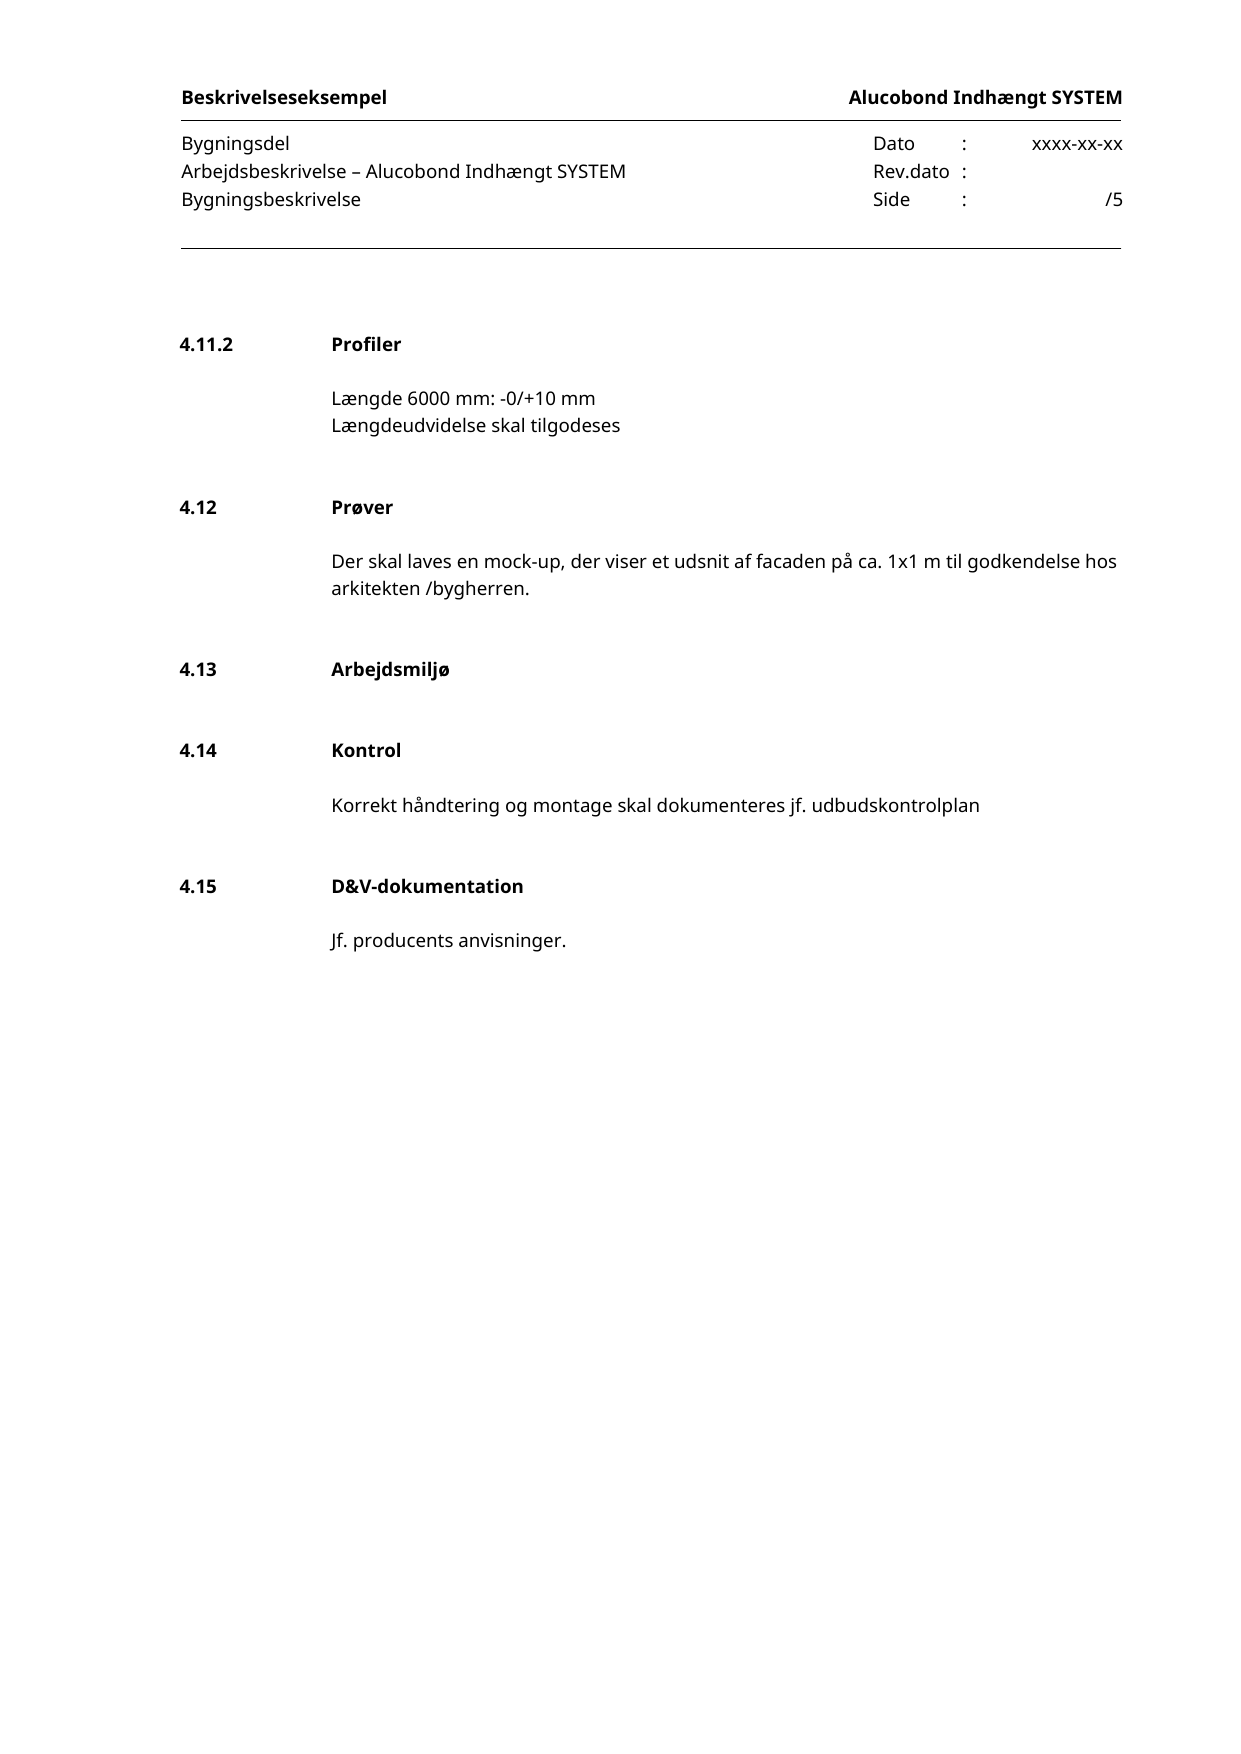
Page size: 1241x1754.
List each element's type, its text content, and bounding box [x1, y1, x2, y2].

text Længde 6000 mm: -0/+10 mm [331, 384, 1121, 411]
text Længdeudvidelse skal tilgodeses [331, 411, 1121, 438]
text Jf. producents anvisninger. [331, 926, 1121, 953]
text Der skal laves en mock-up, der viser et udsnit af facaden på ca. 1x1 m til godkendelse hos arkitekten /bygherren. [331, 547, 1121, 601]
text Korrekt håndtering og montage skal dokumenteres jf. udbudskontrolplan [331, 790, 1121, 817]
subtitle 4.14 Kontrol [179, 736, 1121, 763]
subtitle 4.12 Prøver [179, 492, 1121, 519]
subtitle 4.13 Arbejdsmiljø [179, 655, 1121, 682]
subtitle 4.15 D&V-dokumentation [179, 872, 1121, 899]
subtitle 4.11.2 Profiler [179, 330, 1121, 357]
